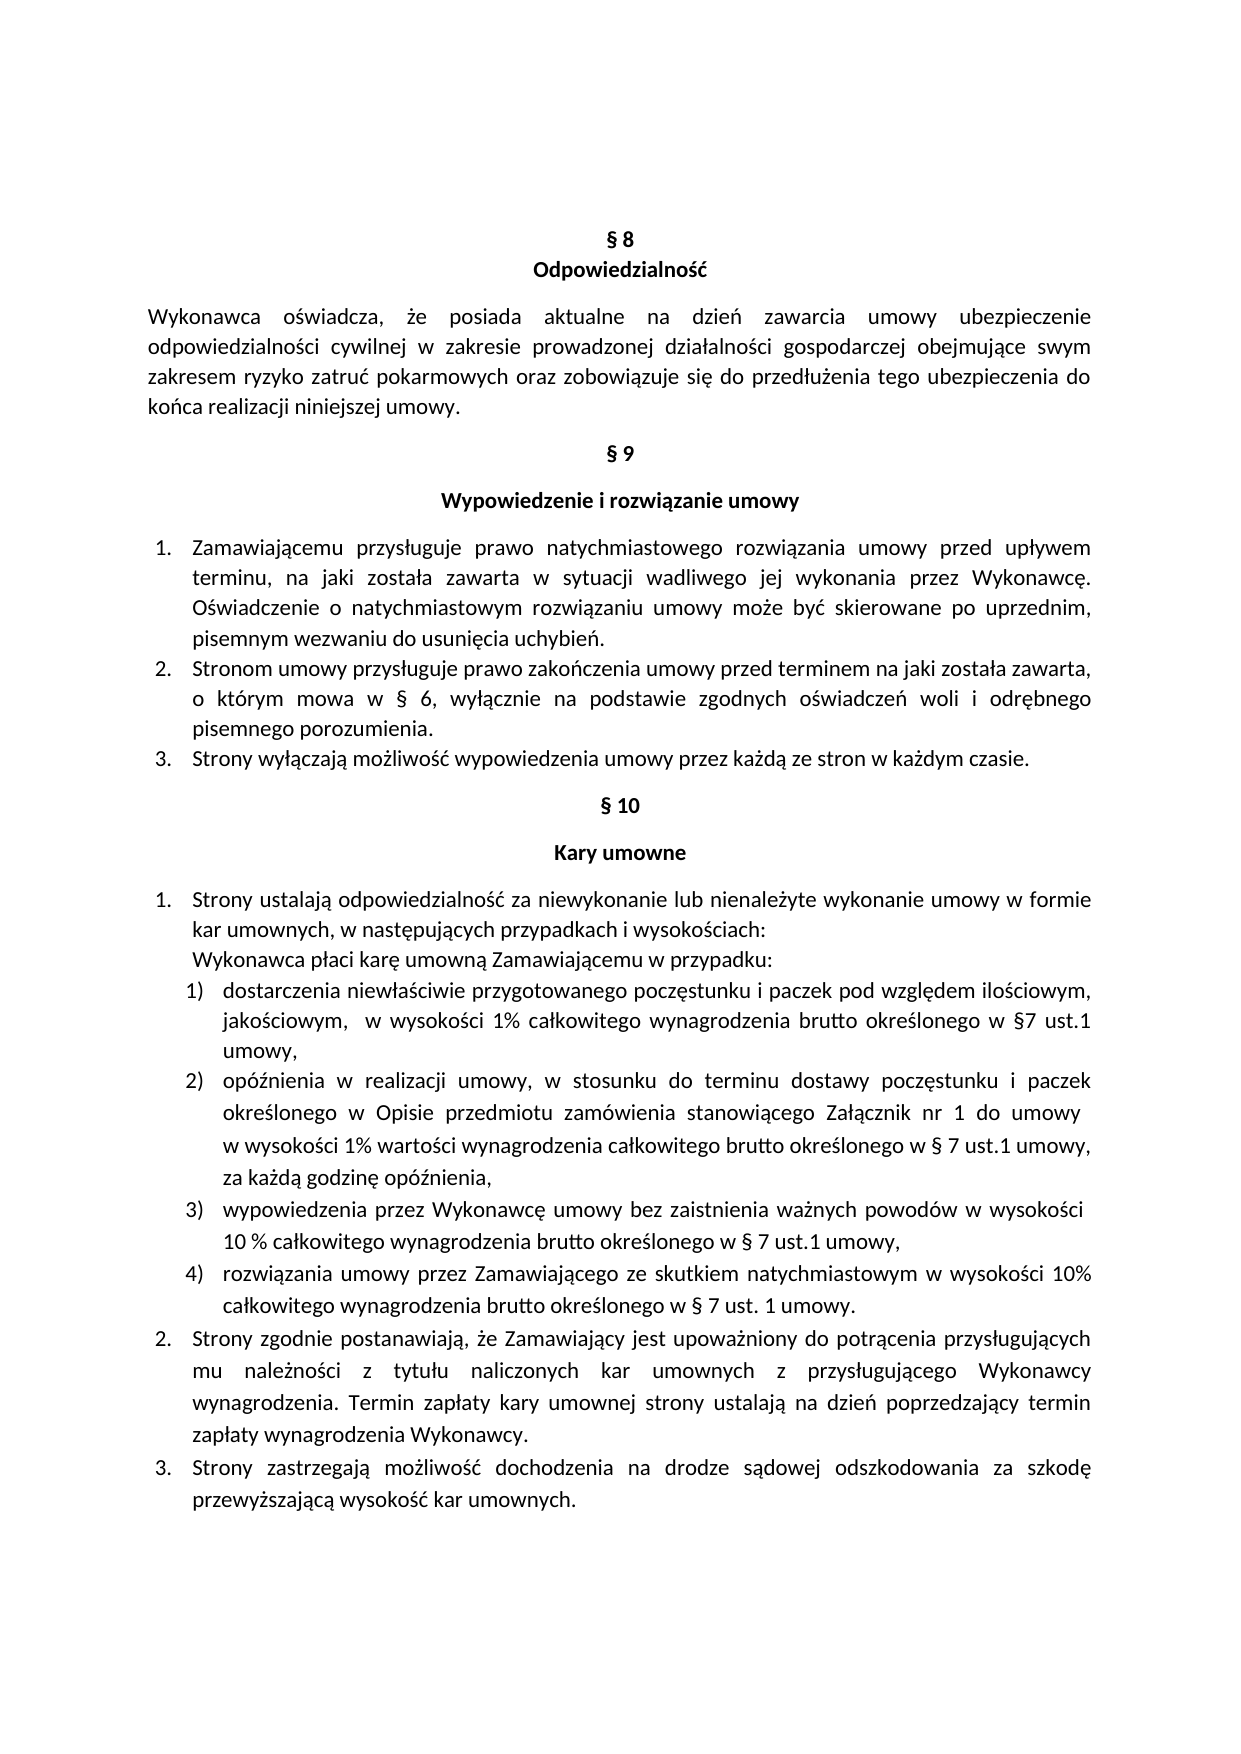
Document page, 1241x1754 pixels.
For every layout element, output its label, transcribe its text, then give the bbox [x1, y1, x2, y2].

list Strony zastrzegają możliwość dochodzenia na drodze sądowej odszkodowania za szkodę przewyższającą wysokość kar umownych. [154, 1453, 1093, 1513]
text § 8 [148, 225, 1093, 253]
text § 9 [148, 439, 1093, 467]
list rozwiązania umowy przez Zamawiającego ze skutkiem natychmiastowym w wysokości 10% całkowitego wynagrodzenia brutto określonego w § 7 ust. 1 umowy. [185, 1259, 1093, 1320]
list Zamawiającemu przysługuje prawo natychmiastowego rozwiązania umowy przed upływem terminu, na jaki została zawarta w sytuacji wadliwego jej wykonania przez Wykonawcę. Oświadczenie o natychmiastowym rozwiązaniu umowy może być skierowane po uprzednim, pisemnym wezwaniu do usunięcia uchybień. [154, 533, 1093, 652]
text Odpowiedzialność [148, 255, 1093, 283]
text § 10 [148, 791, 1093, 819]
list Strony wyłączają możliwość wypowiedzenia umowy przez każdą ze stron w każdym czasie. [154, 744, 1093, 772]
text Wypowiedzenie i rozwiązanie umowy [148, 486, 1093, 514]
list dostarczenia niewłaściwie przygotowanego poczęstunku i paczek pod względem ilościowym, jakościowym, w wysokości 1% całkowitego wynagrodzenia brutto określonego w §7 ust.1 umowy, [185, 976, 1093, 1064]
list Strony zgodnie postanawiają, że Zamawiający jest upoważniony do potrącenia przysługujących mu należności z tytułu naliczonych kar umownych z przysługującego Wykonawcy wynagrodzenia. Termin zapłaty kary umownej strony ustalają na dzień poprzedzający termin zapłaty wynagrodzenia Wykonawcy. [154, 1324, 1093, 1448]
list wypowiedzenia przez Wykonawcę umowy bez zaistnienia ważnych powodów w wysokości 10 % całkowitego wynagrodzenia brutto określonego w § 7 ust.1 umowy, [185, 1195, 1093, 1255]
text Kary umowne [148, 838, 1093, 866]
list Wykonawca oświadcza, że posiada aktualne na dzień zawarcia umowy ubezpieczenie odpowiedzialności cywilnej w zakresie prowadzonej działalności gospodarczej obejmujące swym zakresem ryzyko zatruć pokarmowych oraz zobowiązuje się do przedłużenia tego ubezpieczenia do końca realizacji niniejszej umowy. [148, 302, 1093, 420]
list Strony ustalają odpowiedzialność za niewykonanie lub nienależyte wykonanie umowy w formie kar umownych, w następujących przypadkach i wysokościach: [154, 885, 1093, 943]
list opóźnienia w realizacji umowy, w stosunku do terminu dostawy poczęstunku i paczek określonego w Opisie przedmiotu zamówienia stanowiącego Załącznik nr 1 do umowy w wysokości 1% wartości wynagrodzenia całkowitego brutto określonego w § 7 ust.1 umowy, za każdą godzinę opóźnienia, [185, 1066, 1093, 1191]
list Stronom umowy przysługuje prawo zakończenia umowy przed terminem na jaki została zawarta, o którym mowa w § 6, wyłącznie na podstawie zgodnych oświadczeń woli i odrębnego pisemnego porozumienia. [154, 654, 1093, 742]
text Wykonawca płaci karę umowną Zamawiającemu w przypadku: [148, 946, 1093, 973]
